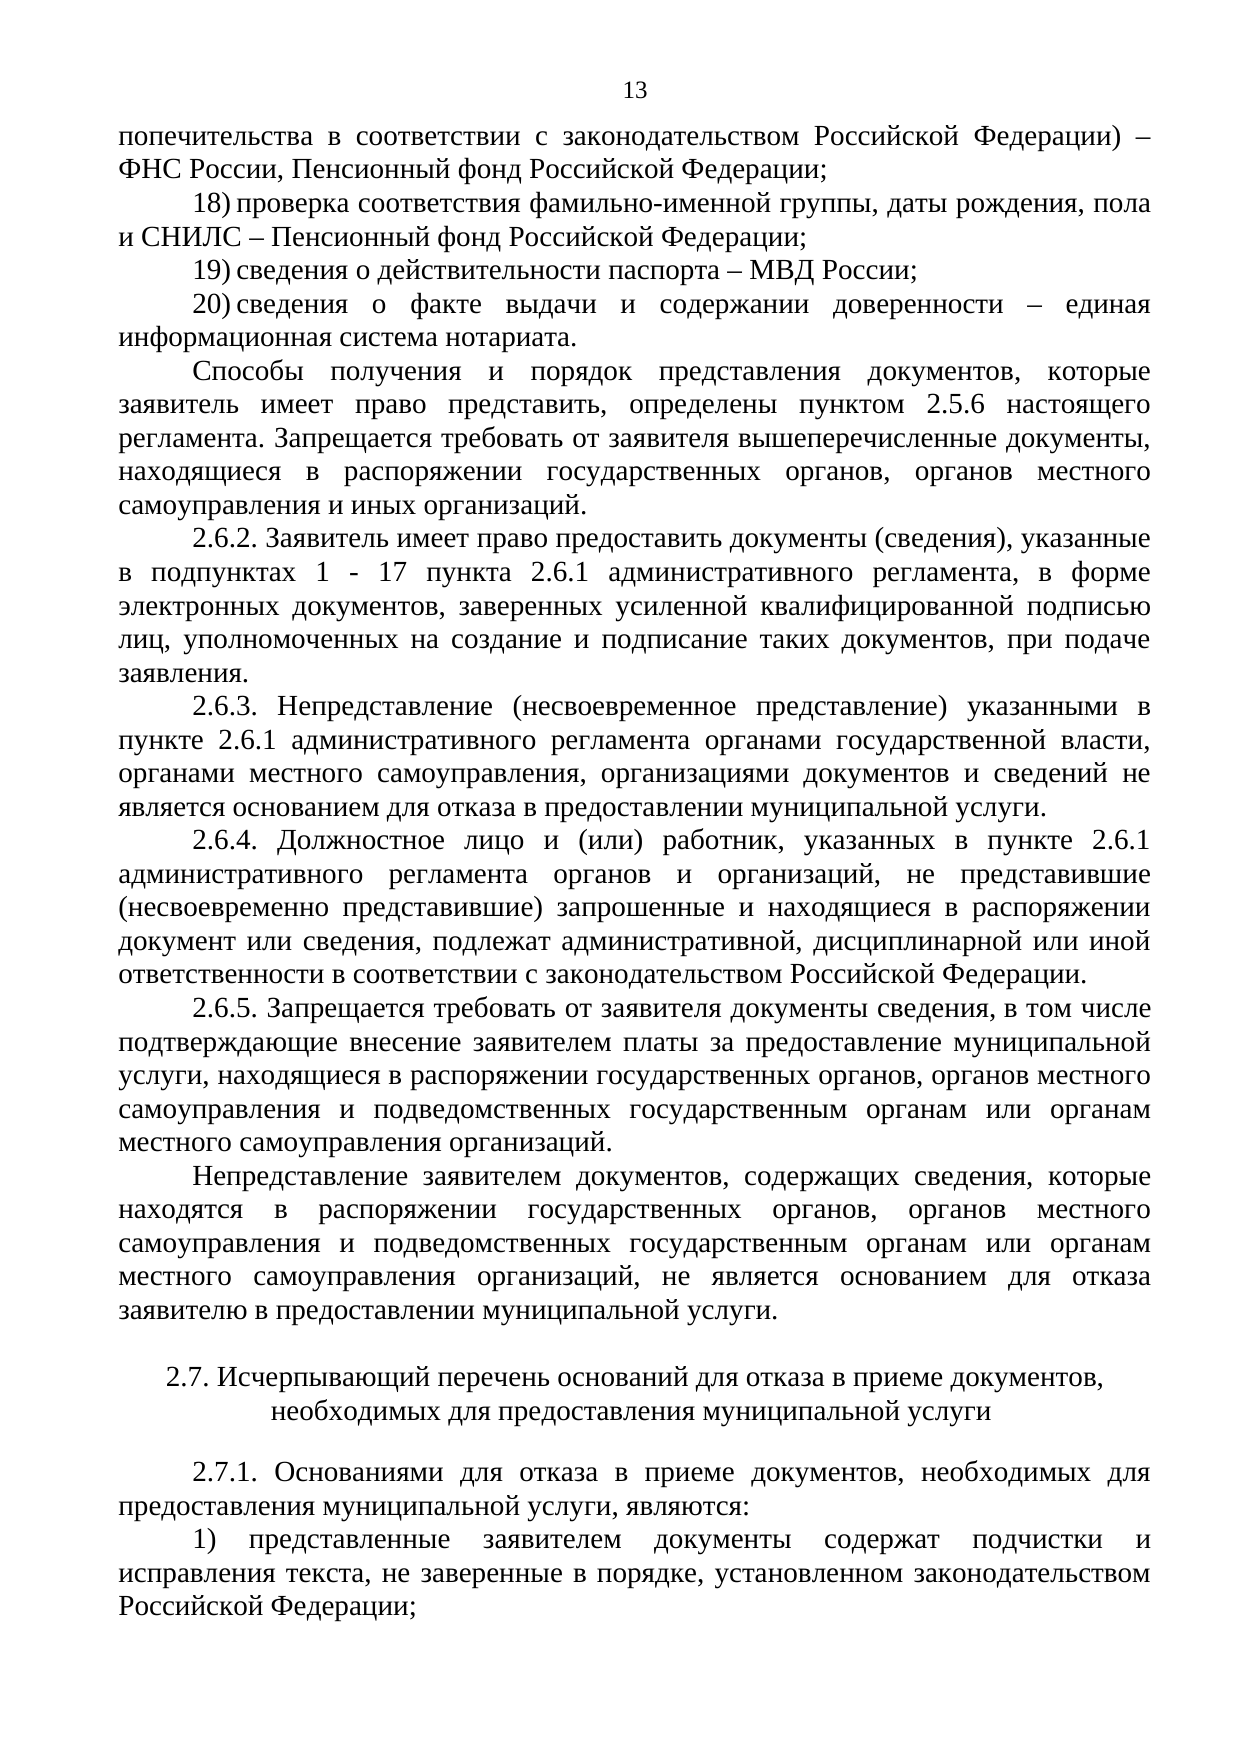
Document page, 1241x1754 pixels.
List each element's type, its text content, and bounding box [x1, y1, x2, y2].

text 2.7.1. Основаниями для отказа в приеме документов, необходимых для предоставления муниципальной услуги, являются: [118, 1454, 1152, 1521]
list сведения о факте выдачи и содержании доверенности – единая информационная система нотариата. [118, 286, 1152, 353]
list Способы получения и порядок представления документов, которые заявитель имеет право представить, определены пунктом 2.5.6 настоящего регламента. Запрещается требовать от заявителя вышеперечисленные документы, находящиеся в распоряжении государственных органов, органов местного самоуправления и иных организаций. [118, 353, 1152, 521]
text 2.6.4. Должностное лицо и (или) работник, указанных в пункте 2.6.1 административного регламента органов и организаций, не представившие (несвоевременно представившие) запрошенные и находящиеся в распоряжении документ или сведения, подлежат административной, дисциплинарной или иной ответственности в соответствии с законодательством Российской Федерации. [118, 822, 1152, 990]
text 2.6.2. Заявитель имеет право предоставить документы (сведения), указанные в подпунктах 1 - 17 пункта 2.6.1 административного регламента, в форме электронных документов, заверенных усиленной квалифицированной подписью лиц, уполномоченных на создание и подписание таких документов, при подаче заявления. [118, 521, 1152, 688]
text 2.6.3. Непредставление (несвоевременное представление) указанными в пункте 2.6.1 административного регламента органами государственной власти, органами местного самоуправления, организациями документов и сведений не является основанием для отказа в предоставлении муниципальной услуги. [118, 688, 1152, 822]
text Непредставление заявителем документов, содержащих сведения, которые находятся в распоряжении государственных органов, органов местного самоуправления и подведомственных государственным органам или органам местного самоуправления организаций, не является основанием для отказа заявителю в предоставлении муниципальной услуги. [118, 1158, 1152, 1326]
text 2.7. Исчерпывающий перечень оснований для отказа в приеме документов, необходимых для предоставления муниципальной услуги [118, 1359, 1152, 1454]
text 2.6.5. Запрещается требовать от заявителя документы сведения, в том числе подтверждающие внесение заявителем платы за предоставление муниципальной услуги, находящиеся в распоряжении государственных органов, органов местного самоуправления и подведомственных государственным органам или органам местного самоуправления организаций. [118, 990, 1152, 1158]
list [118, 118, 1152, 185]
list сведения о действительности паспорта – МВД России; [118, 252, 1152, 286]
text 1) представленные заявителем документы содержат подчистки и исправления текста, не заверенные в порядке, установленном законодательством Российской Федерации; [118, 1521, 1152, 1622]
list проверка соответствия фамильно-именной группы, даты рождения, пола и СНИЛС – Пенсионный фонд Российской Федерации; [118, 185, 1152, 252]
